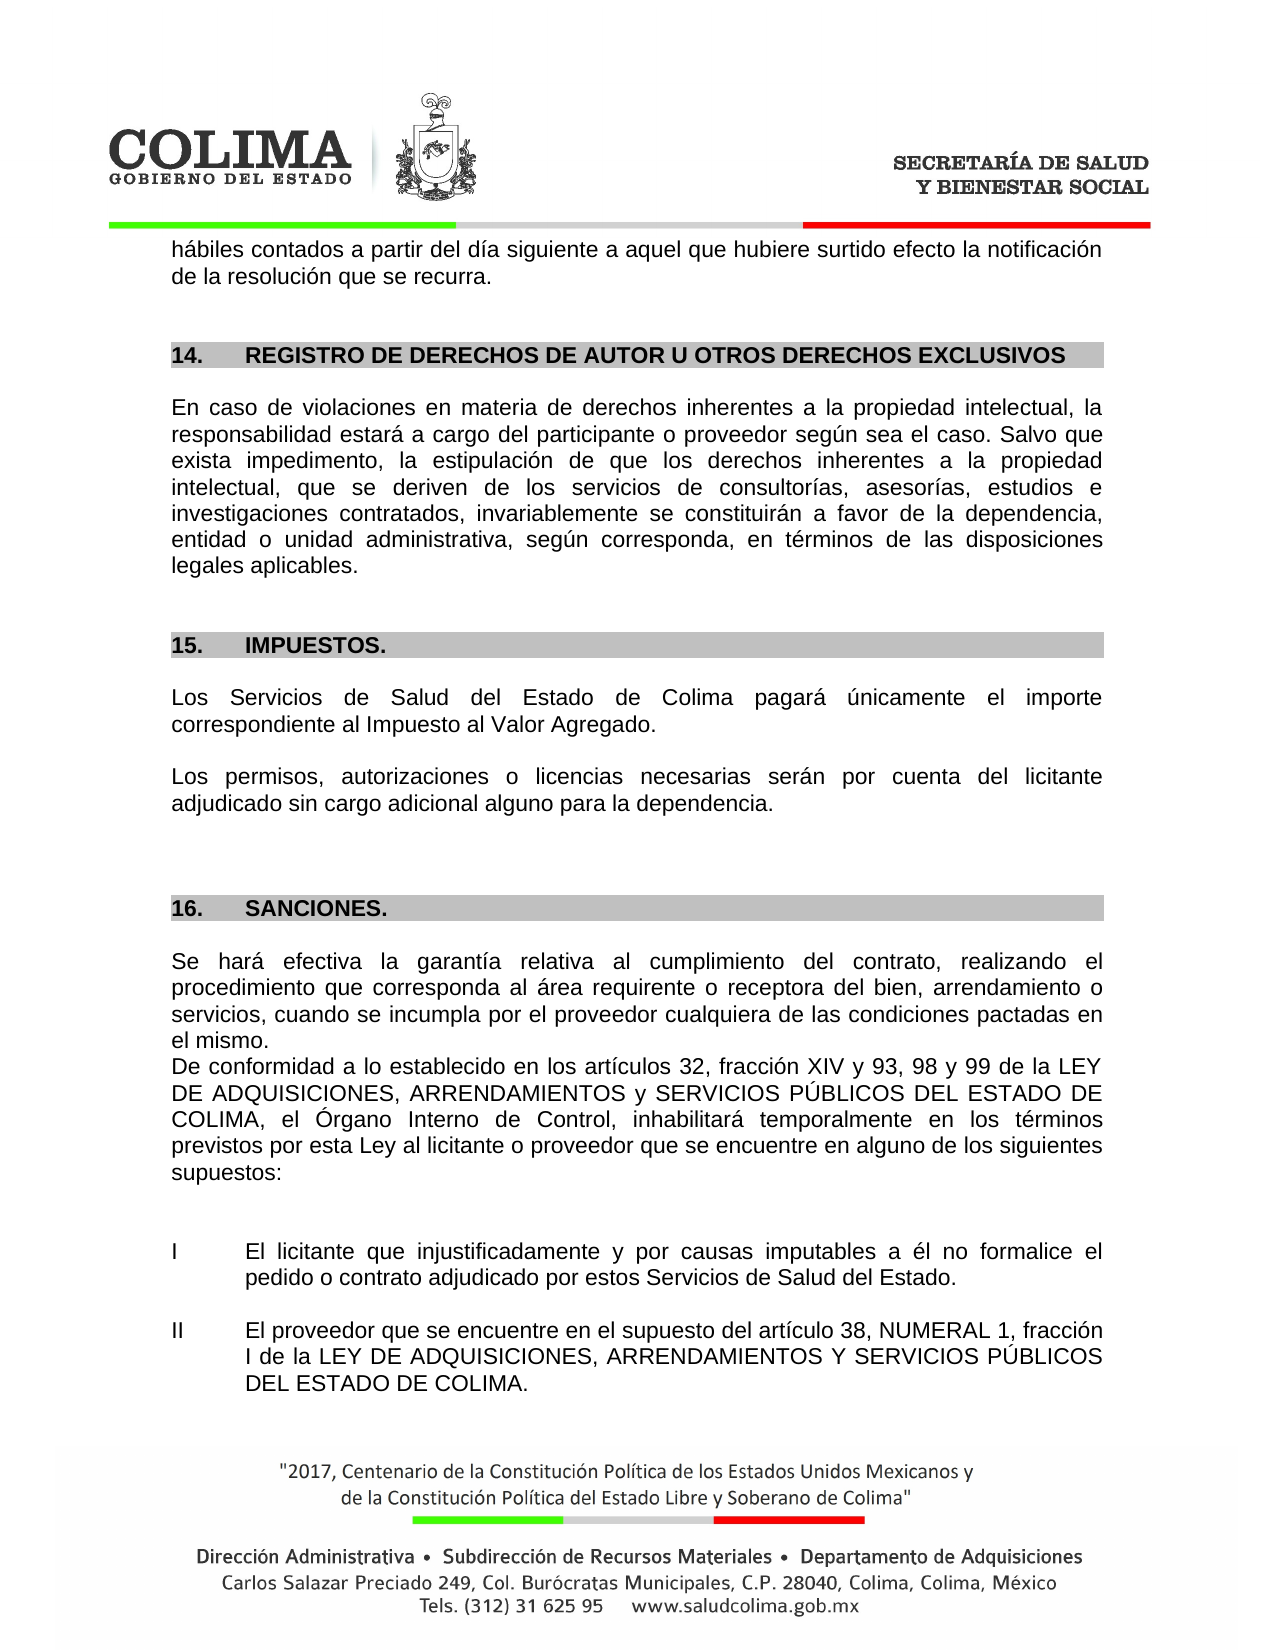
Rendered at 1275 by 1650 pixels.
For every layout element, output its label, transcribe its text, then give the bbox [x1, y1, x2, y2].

text II El proveedor que se encuentre en el supuesto del artículo 38, NUMERAL 1, fracción I de la LEY DE ADQUISICIONES, ARRENDAMIENTOS Y SERVICIOS PÚBLICOS DEL ESTADO DE COLIMA. [171, 1317, 1104, 1396]
picture [55, 1446, 1238, 1650]
text I El licitante que injustificadamente y por causas imputables a él no formalice el pedido o contrato adjudicado por estos Servicios de Salud del Estado. [171, 1238, 1104, 1290]
text 15. IMPUESTOS. [171, 632, 1104, 658]
text En caso de violaciones en materia de derechos inherentes a la propiedad intelectual, la responsabilidad estará a cargo del participante o proveedor según sea el caso. Salvo que exista impedimento, la estipulación de que los derechos inherentes a la propiedad intelectual, que se deriven de los servicios de consultorías, asesorías, estudios e investigaciones contratados, invariablemente se constituirán a favor de la dependencia, entidad o unidad administrativa, según corresponda, en términos de las disposiciones legales aplicables. [171, 394, 1104, 579]
text De conformidad a lo establecido en los artículos 32, fracción XIV y 93, 98 y 99 de la LEY DE ADQUISICIONES, ARRENDAMIENTOS y SERVICIOS PÚBLICOS DEL ESTADO DE COLIMA, el Órgano Interno de Control, inhabilitará temporalmente en los términos previstos por esta Ley al licitante o proveedor que se encuentre en alguno de los siguientes supuestos: [171, 1053, 1104, 1185]
text Se hará efectiva la garantía relativa al cumplimiento del contrato, realizando el procedimiento que corresponda al área requirente o receptora del bien, arrendamiento o servicios, cuando se incumpla por el proveedor cualquiera de las condiciones pactadas en el mismo. [171, 948, 1104, 1053]
text 16. SANCIONES. [171, 895, 1104, 921]
text Los permisos, autorizaciones o licencias necesarias serán por cuenta del licitante adjudicado sin cargo adicional alguno para la dependencia. [171, 763, 1104, 816]
text 14. REGISTRO DE DERECHOS DE AUTOR u OTROS DERECHOS EXCLUSIVOS [171, 342, 1104, 368]
picture [0, 7, 1261, 238]
text Los Servicios de Salud del Estado de Colima pagará únicamente el importe correspondiente al Impuesto al Valor Agregado. [171, 684, 1104, 737]
